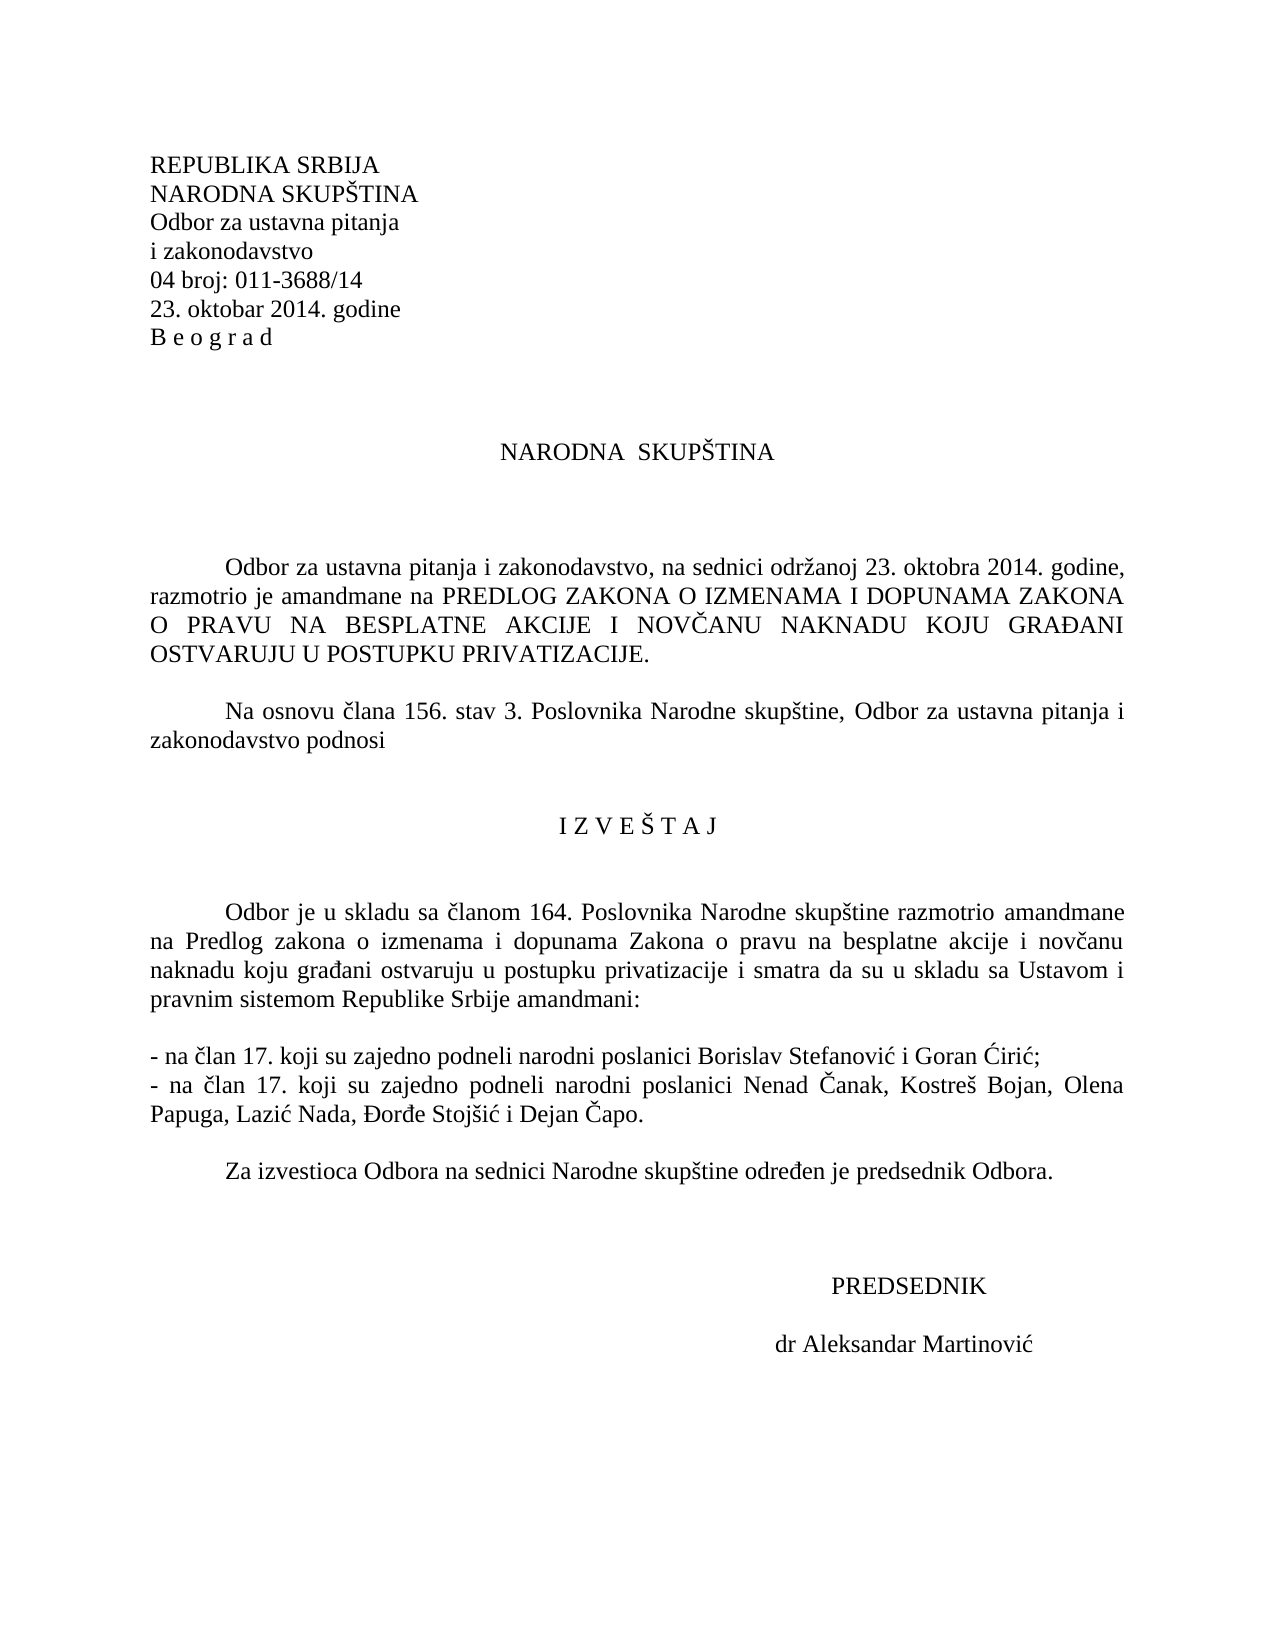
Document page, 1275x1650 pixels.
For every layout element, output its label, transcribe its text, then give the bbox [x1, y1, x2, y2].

text Odbor je u skladu sa članom 164. Poslovnika Narodne skupštine razmotrio amandmane na Predlog zakona o izmenama i dopunama Zakona o pravu na besplatne akcije i novčanu naknadu koju građani ostvaruju u postupku privatizacije i smatra da su u skladu sa Ustavom i pravnim sistemom Republike Srbije amandmani: [150, 897, 1125, 1012]
text B e o g r a d [150, 322, 1125, 351]
text NARODNA SKUPŠTINA [150, 437, 1125, 466]
text - na član 17. koji su zajedno podneli narodni poslanici Borislav Stefanović i Goran Ćirić; [150, 1041, 1125, 1070]
text Za izvestioca Odbora na sednici Narodne skupštine određen je predsednik Odbora. [150, 1156, 1125, 1185]
text 04 broj: 011-3688/14 [150, 265, 1125, 294]
text Na osnovu člana 156. stav 3. Poslovnika Narodne skupštine, Odbor za ustavna pitanja i zakonodavstvo podnosi [150, 696, 1125, 754]
text i zakonodavstvo [150, 236, 1125, 265]
text dr Aleksandar Martinović [150, 1329, 1125, 1357]
text - na član 17. koji su zajedno podneli narodni poslanici Nenad Čanak, Kostreš Bojan, Olena Papuga, Lazić Nada, Đorđe Stojšić i Dejan Čapo. [150, 1070, 1125, 1127]
text 23. oktobar 2014. godine [150, 294, 1125, 322]
text PREDSEDNIK [150, 1271, 1125, 1300]
text NARODNA SKUPŠTINA [150, 179, 1125, 207]
text Odbor za ustavna pitanja i zakonodavstvo, na sednici održanoj 23. oktobra 2014. godine, razmotrio je amandmane na PREDLOG ZAKONA O IZMENAMA I DOPUNAMA ZAKONA O PRAVU NA BESPLATNE AKCIJE I NOVČANU NAKNADU KOJU GRAĐANI OSTVARUJU U POSTUPKU PRIVATIZACIJE. [150, 552, 1125, 667]
text REPUBLIKA SRBIJA [150, 150, 1125, 179]
text Odbor za ustavna pitanja [150, 207, 1125, 236]
text I Z V E Š T A J [150, 811, 1125, 840]
